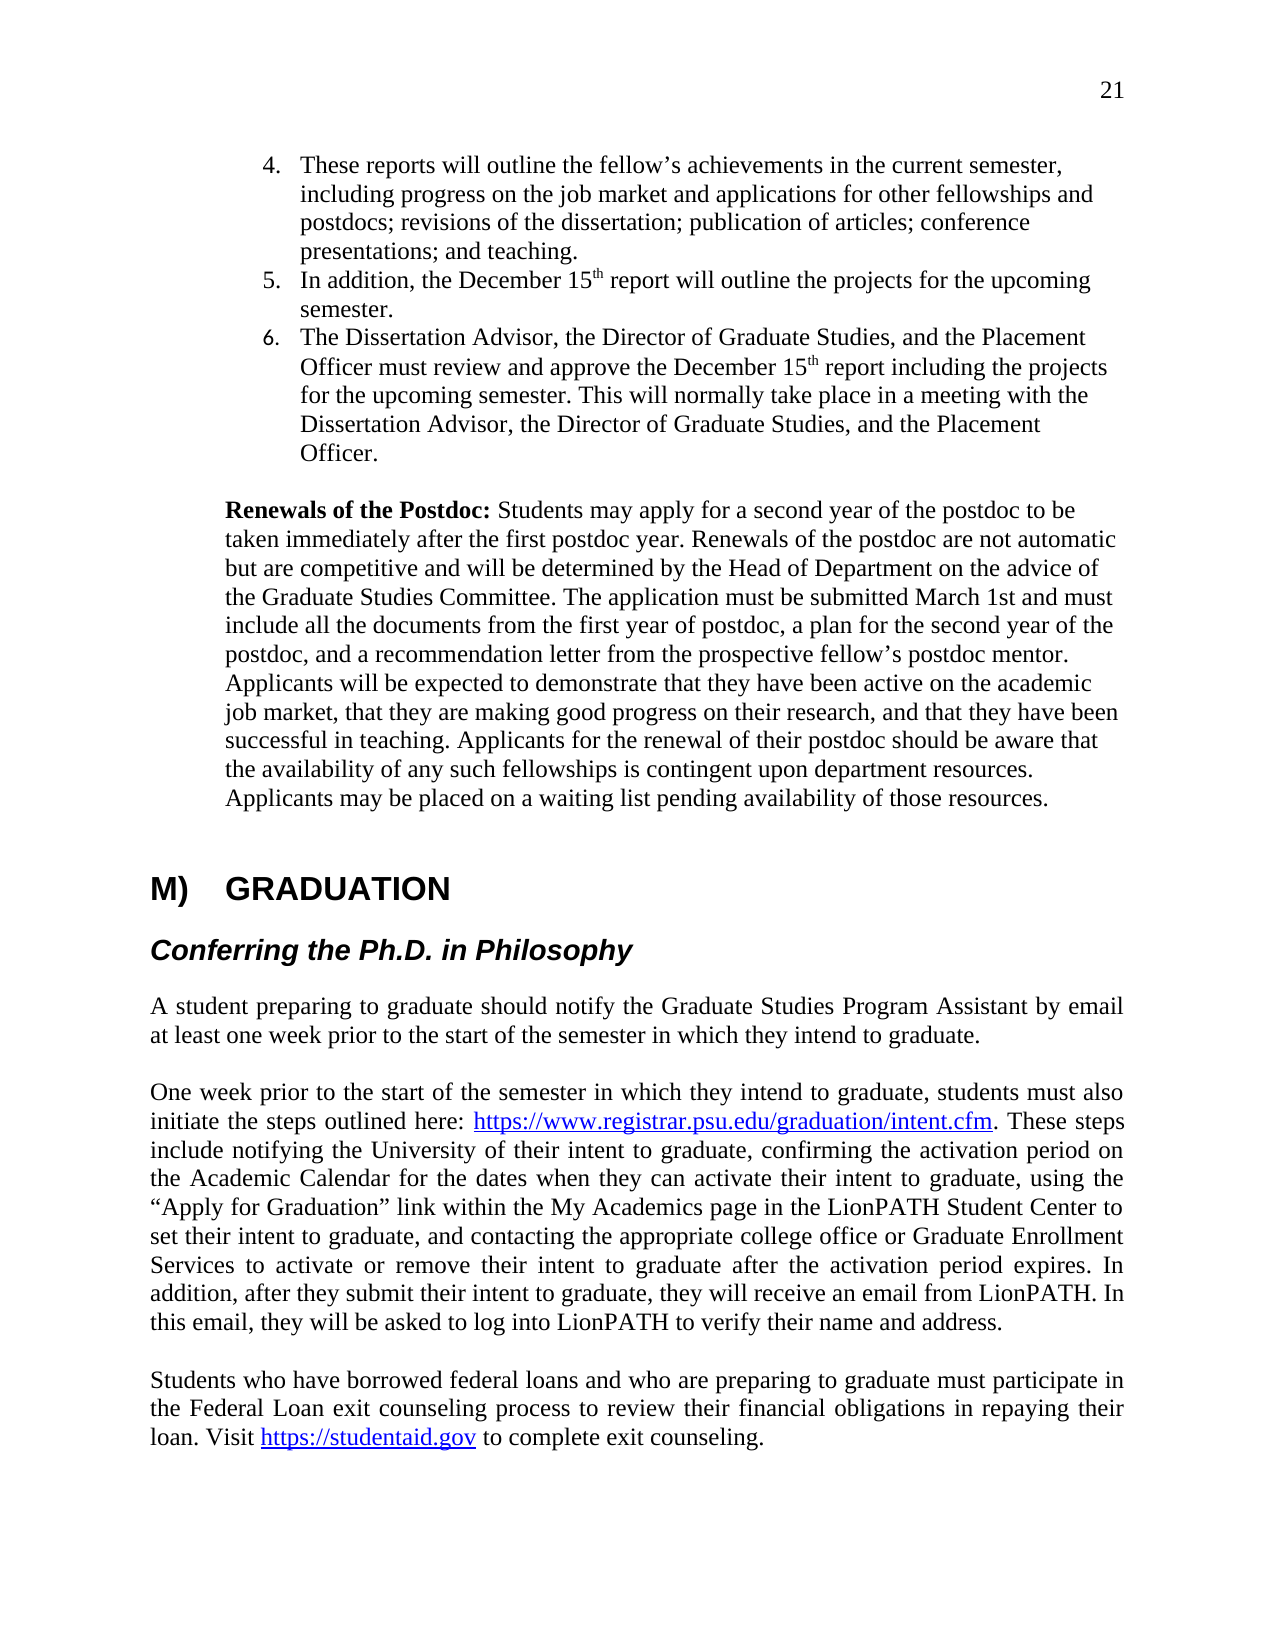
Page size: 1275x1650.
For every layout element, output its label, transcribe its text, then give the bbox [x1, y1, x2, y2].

text One week prior to the start of the semester in which they intend to graduate, students must also initiate the steps outlined here: https://www.registrar.psu.edu/graduation/intent.cfm. These steps include notifying the University of their intent to graduate, confirming the activation period on the Academic Calendar for the dates when they can activate their intent to graduate, using the “Apply for Graduation” link within the My Academics page in the LionPATH Student Center to set their intent to graduate, and contacting the appropriate college office or Graduate Enrollment Services to activate or remove their intent to graduate after the activation period expires. In addition, after they submit their intent to graduate, they will receive an email from LionPATH. In this email, they will be asked to log into LionPATH to verify their name and address. [150, 1077, 1125, 1336]
list The Dissertation Advisor, the Director of Graduate Studies, and the Placement Officer must review and approve the December 15th report including the projects for the upcoming semester. This will normally take place in a meeting with the Dissertation Advisor, the Director of Graduate Studies, and the Placement Officer. [262, 322, 1125, 467]
subtitle Conferring the Ph.D. in Philosophy [150, 932, 1125, 966]
text Renewals of the Postdoc: Students may apply for a second year of the postdoc to be taken immediately after the first postdoc year. Renewals of the postdoc are not automatic but are competitive and will be determined by the Head of Department on the advice of the Graduate Studies Committee. The application must be submitted March 1st and must include all the documents from the first year of postdoc, a plan for the second year of the postdoc, and a recommendation letter from the prospective fellow’s postdoc mentor. Applicants will be expected to demonstrate that they have been active on the academic job market, that they are making good progress on their research, and that they have been successful in teaching. Applicants for the renewal of their postdoc should be aware that the availability of any such fellowships is contingent upon department resources. Applicants may be placed on a waiting list pending availability of those resources. [225, 495, 1125, 812]
list In addition, the December 15th report will outline the projects for the upcoming semester. [262, 265, 1125, 322]
list These reports will outline the fellow’s achievements in the current semester, including progress on the job market and applications for other fellowships and postdocs; revisions of the dissertation; publication of articles; conference presentations; and teaching. [262, 150, 1125, 265]
text A student preparing to graduate should notify the Graduate Studies Program Assistant by email at least one week prior to the start of the semester in which they intend to graduate. [150, 991, 1125, 1048]
text Students who have borrowed federal loans and who are preparing to graduate must participate in the Federal Loan exit counseling process to review their financial obligations in repaying their loan. Visit https://studentaid.gov to complete exit counseling. [150, 1365, 1125, 1451]
subtitle M) GRADUATION [150, 869, 1125, 907]
